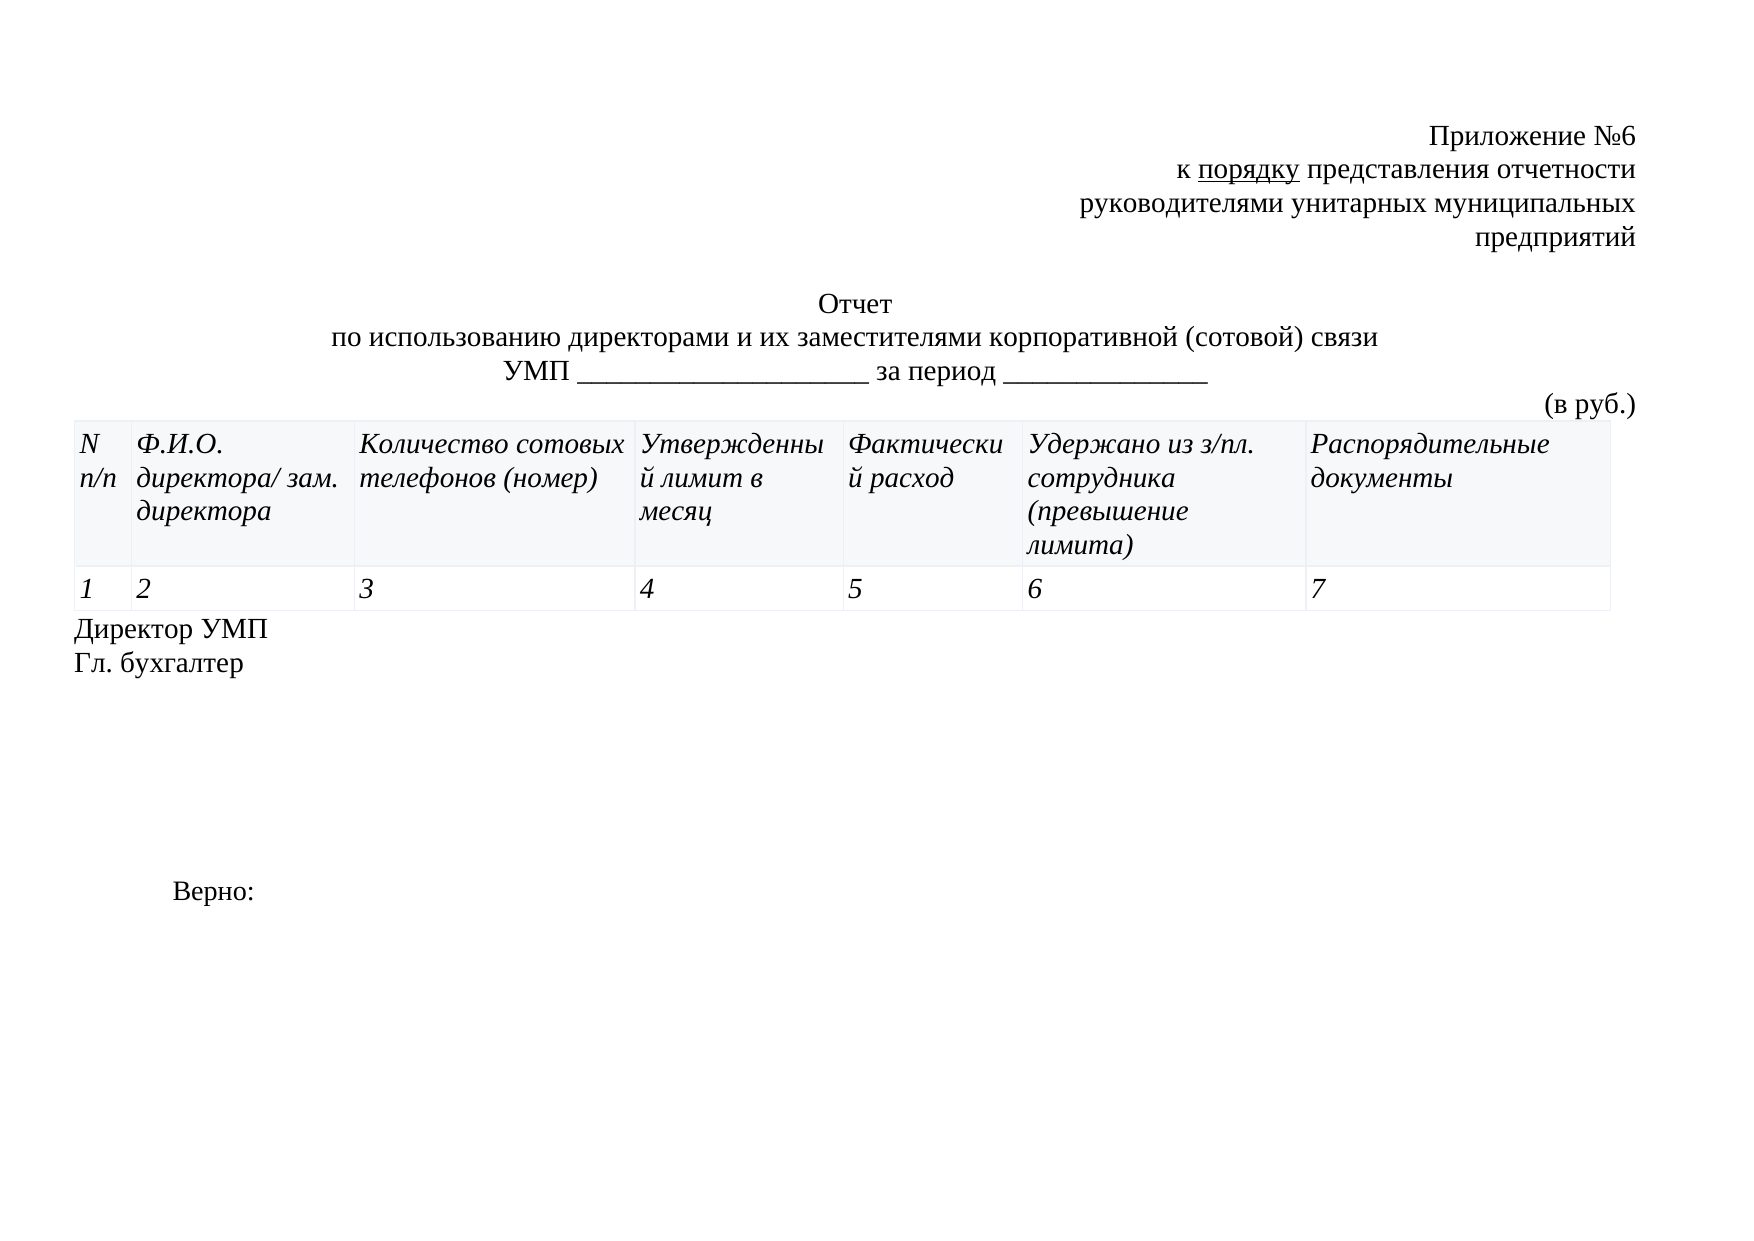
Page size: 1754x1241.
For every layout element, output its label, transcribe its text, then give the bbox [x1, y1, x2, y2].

table_cell 6 [1023, 567, 1305, 609]
table_cell 5 [844, 567, 1022, 609]
text Приложение №6 [74, 118, 1636, 152]
text (в руб.) [74, 386, 1636, 420]
text руководителями унитарных муниципальных [74, 185, 1636, 219]
table_header Удержано из з/пл. сотрудника (превышение лимита) [1023, 422, 1305, 565]
table_header Ф.И.О. директора/ зам. директора [132, 422, 354, 565]
table_header N п/п [75, 422, 131, 565]
table_cell 2 [132, 567, 354, 609]
text Гл. бухгалтер [74, 645, 1636, 678]
text Верно: [74, 874, 1636, 906]
text Отчет по использованию директорами и их заместителями корпоративной (сотовой) связи УМП ____________________ за период ______________ [74, 286, 1636, 386]
table_header Фактический расход [844, 422, 1022, 565]
table_header Утвержденный лимит в месяц [636, 422, 843, 565]
table_header Количество сотовых телефонов (номер) [355, 422, 634, 565]
table_cell 1 [75, 566, 131, 609]
table_cell 3 [355, 567, 634, 609]
table_cell 4 [636, 567, 843, 609]
text к порядку представления отчетности [74, 152, 1636, 185]
table_header Распорядительные документы [1307, 422, 1610, 565]
text Директор УМП [74, 611, 1636, 645]
text предприятий [74, 219, 1636, 252]
table_cell 7 [1307, 567, 1610, 609]
